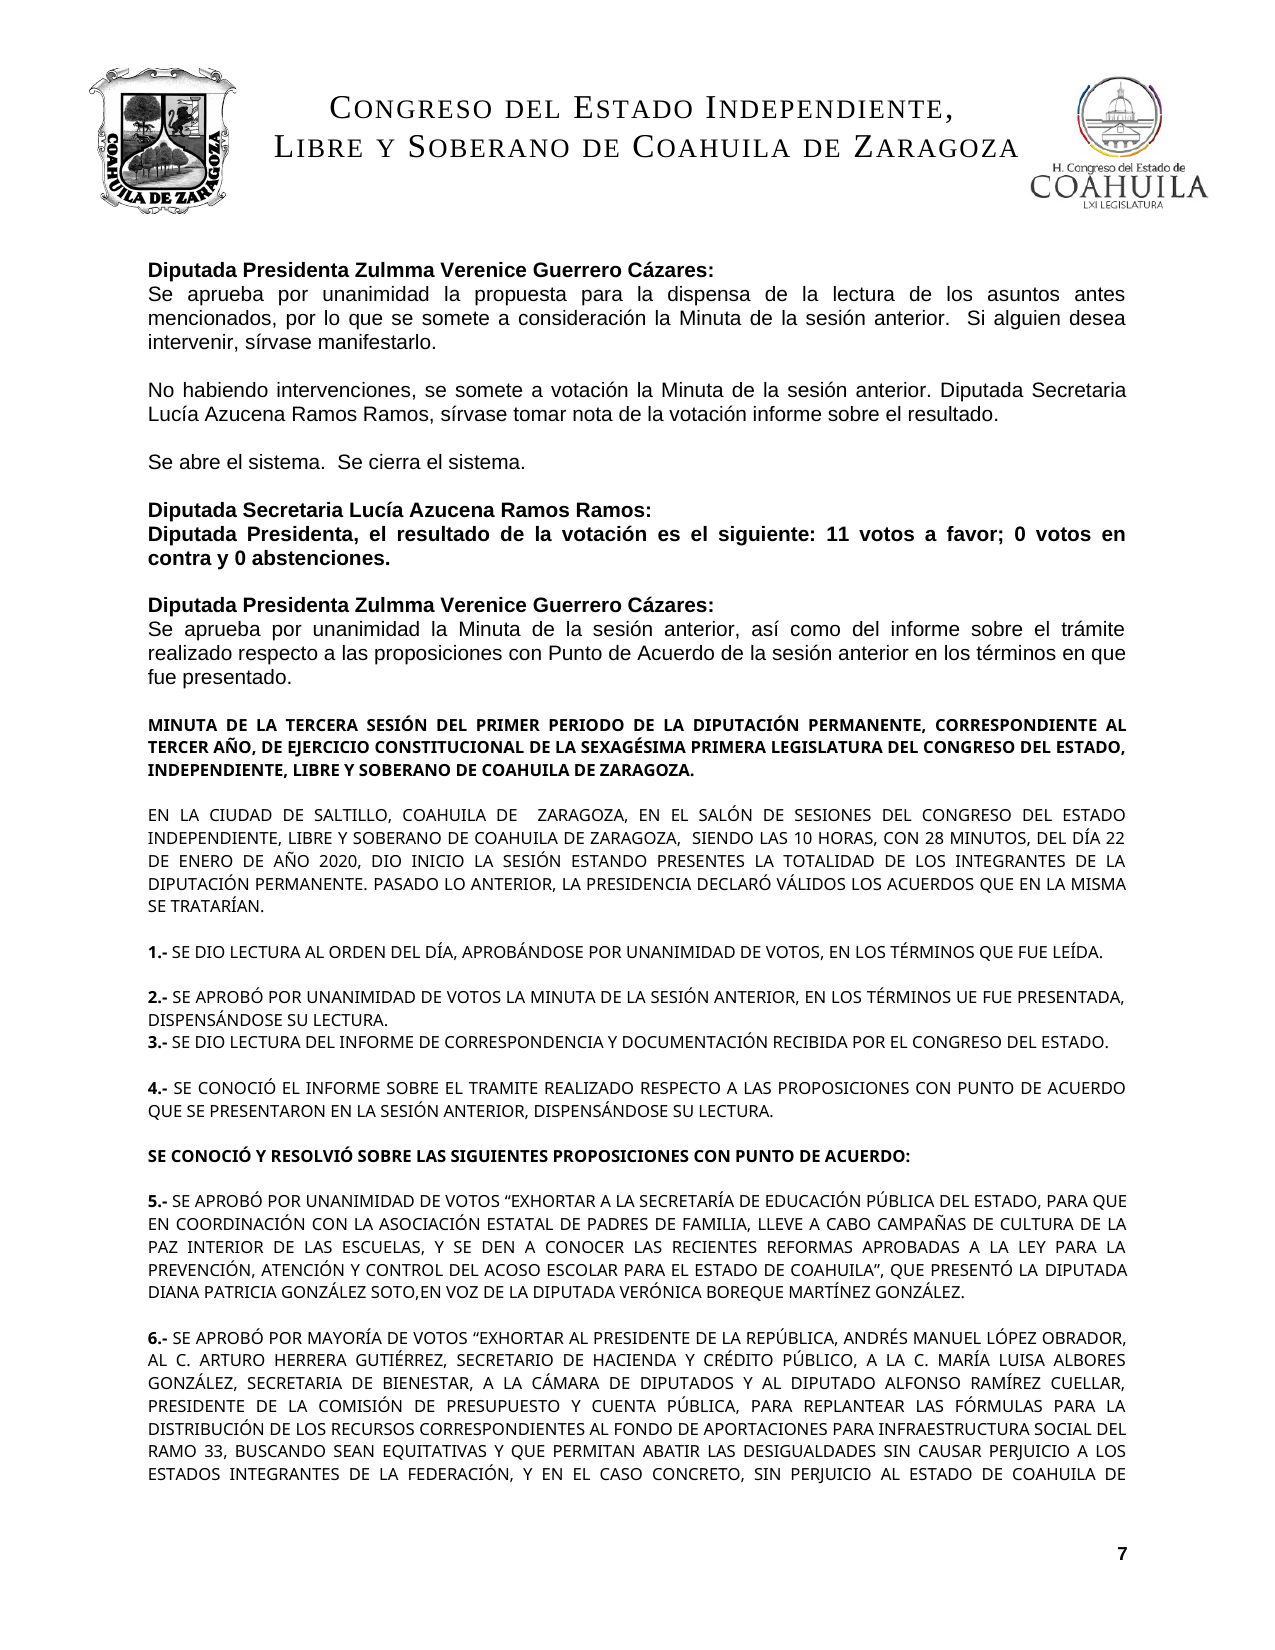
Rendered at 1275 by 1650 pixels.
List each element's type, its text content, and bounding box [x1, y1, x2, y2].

text No habiendo intervenciones, se somete a votación la Minuta de la sesión anterior. Diputada Secretaria Lucía Azucena Ramos Ramos, sírvase tomar nota de la votación informe sobre el resultado. [148, 378, 1127, 426]
text 2.- SE APROBÓ POR UNANIMIDAD DE VOTOS LA MINUTA DE LA SESIÓN ANTERIOR, EN LOS TÉRMINOS UE FUE PRESENTADA, DISPENSÁNDOSE SU LECTURA. [148, 986, 1127, 1031]
text MINUTA DE LA TERCERA SESIÓN DEL PRIMER PERIODO DE LA DIPUTACIÓN PERMANENTE, CORRESPONDIENTE AL TERCER AÑO, DE EJERCICIO CONSTITUCIONAL DE LA SEXAGÉSIMA PRIMERA LEGISLATURA DEL CONGRESO DEL ESTADO, INDEPENDIENTE, LIBRE Y SOBERANO DE COAHUILA DE ZARAGOZA. [148, 713, 1127, 781]
text Diputada Presidenta Zulmma Verenice Guerrero Cázares: [148, 593, 1127, 617]
text Diputada Presidenta, el resultado de la votación es el siguiente: 11 votos a favor; 0 votos en contra y 0 abstenciones. [148, 521, 1127, 569]
picture [88, 68, 237, 214]
text Diputada Secretaria Lucía Azucena Ramos Ramos: [148, 497, 1127, 521]
text EN LA CIUDAD DE SALTILLO, COAHUILA DE ZARAGOZA, EN EL SALÓN DE SESIONES DEL CONGRESO DEL ESTADO INDEPENDIENTE, LIBRE Y SOBERANO DE COAHUILA DE ZARAGOZA, SIENDO LAS 10 HORAS, CON 28 MINUTOS, DEL DÍA 22 DE ENERO DE AÑO 2020, DIO INICIO LA SESIÓN ESTANDO PRESENTES LA TOTALIDAD DE LOS INTEGRANTES DE LA DIPUTACIÓN PERMANENTE. PASADO LO ANTERIOR, LA PRESIDENCIA DECLARÓ VÁLIDOS LOS ACUERDOS QUE EN LA MISMA SE TRATARÍAN. [148, 804, 1127, 917]
text 1.- SE DIO LECTURA AL ORDEN DEL DÍA, APROBÁNDOSE POR UNANIMIDAD DE VOTOS, EN LOS TÉRMINOS QUE FUE LEÍDA. [148, 940, 1127, 963]
text Diputada Presidenta Zulmma Verenice Guerrero Cázares: [148, 258, 1127, 282]
text Se aprueba por unanimidad la Minuta de la sesión anterior, así como del informe sobre el trámite realizado respecto a las proposiciones con Punto de Acuerdo de la sesión anterior en los términos en que fue presentado. [148, 617, 1127, 689]
text 3.- SE DIO LECTURA DEL INFORME DE CORRESPONDENCIA Y DOCUMENTACIÓN RECIBIDA POR EL CONGRESO DEL ESTADO. [148, 1031, 1127, 1054]
text 4.- SE CONOCIÓ EL INFORME SOBRE EL TRAMITE REALIZADO RESPECTO A LAS PROPOSICIONES CON PUNTO DE ACUERDO QUE SE PRESENTARON EN LA SESIÓN ANTERIOR, DISPENSÁNDOSE SU LECTURA. [148, 1076, 1127, 1122]
picture [1020, 70, 1214, 214]
text SE CONOCIÓ Y RESOLVIÓ SOBRE LAS SIGUIENTES PROPOSICIONES CON PUNTO DE ACUERDO: [148, 1144, 1127, 1167]
text 5.- SE APROBÓ POR UNANIMIDAD DE VOTOS “EXHORTAR A LA SECRETARÍA DE EDUCACIÓN PÚBLICA DEL ESTADO, PARA QUE EN COORDINACIÓN CON LA ASOCIACIÓN ESTATAL DE PADRES DE FAMILIA, LLEVE A CABO CAMPAÑAS DE CULTURA DE LA PAZ INTERIOR DE LAS ESCUELAS, Y SE DEN A CONOCER LAS RECIENTES REFORMAS APROBADAS A LA LEY PARA LA PREVENCIÓN, ATENCIÓN Y CONTROL DEL ACOSO ESCOLAR PARA EL ESTADO DE COAHUILA”, QUE PRESENTÓ LA DIPUTADA DIANA PATRICIA GONZÁLEZ SOTO,EN VOZ DE LA DIPUTADA VERÓNICA BOREQUE MARTÍNEZ GONZÁLEZ. [148, 1190, 1127, 1303]
text Se aprueba por unanimidad la propuesta para la dispensa de la lectura de los asuntos antes mencionados, por lo que se somete a consideración la Minuta de la sesión anterior. Si alguien desea intervenir, sírvase manifestarlo. [148, 282, 1127, 354]
text Se abre el sistema. Se cierra el sistema. [148, 449, 1127, 473]
